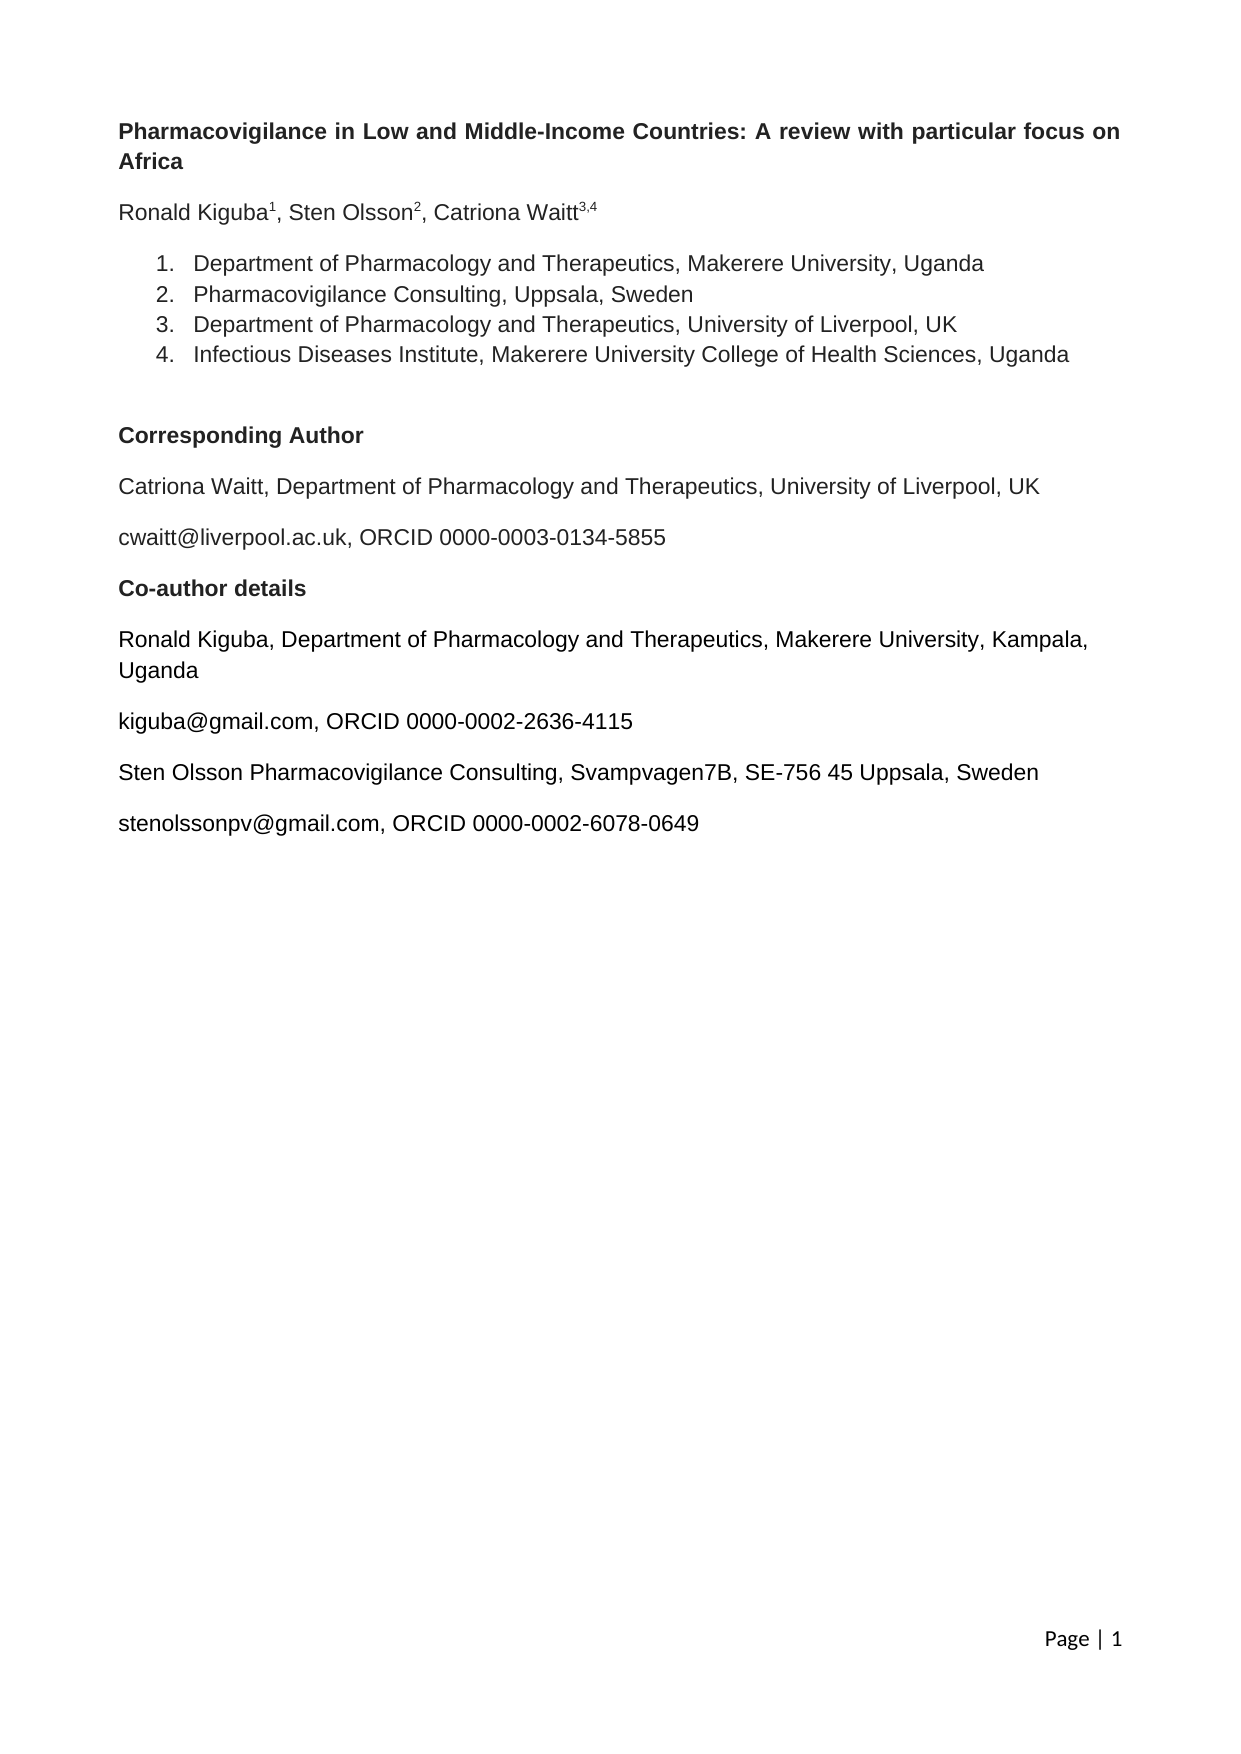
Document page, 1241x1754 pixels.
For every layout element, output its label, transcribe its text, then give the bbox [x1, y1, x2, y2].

list Pharmacovigilance Consulting, Uppsala, Sweden [156, 281, 1122, 307]
text cwaitt@liverpool.ac.uk, ORCID 0000-0003-0134-5855 [118, 524, 1122, 551]
list Infectious Diseases Institute, Makerere University College of Health Sciences, Uganda [156, 341, 1122, 367]
text kiguba@gmail.com, ORCID 0000-0002-2636-4115 [118, 708, 1122, 734]
text Ronald Kiguba1, Sten Olsson2, Catriona Waitt3,4 [118, 199, 1122, 226]
list Department of Pharmacology and Therapeutics, Makerere University, Uganda [156, 250, 1122, 277]
text Ronald Kiguba, Department of Pharmacology and Therapeutics, Makerere University, Kampala, Uganda [118, 626, 1122, 683]
text Sten Olsson Pharmacovigilance Consulting, Svampvagen7B, SE-756 45 Uppsala, Sweden [118, 759, 1122, 785]
list Department of Pharmacology and Therapeutics, University of Liverpool, UK [156, 311, 1122, 337]
text Co-author details [118, 575, 1122, 602]
text Corresponding Author [118, 422, 1122, 449]
text Pharmacovigilance in Low and Middle-Income Countries: A review with particular focus on Africa [118, 118, 1122, 175]
text Catriona Waitt, Department of Pharmacology and Therapeutics, University of Liverpool, UK [118, 473, 1122, 500]
text stenolssonpv@gmail.com, ORCID 0000-0002-6078-0649 [118, 810, 1122, 836]
